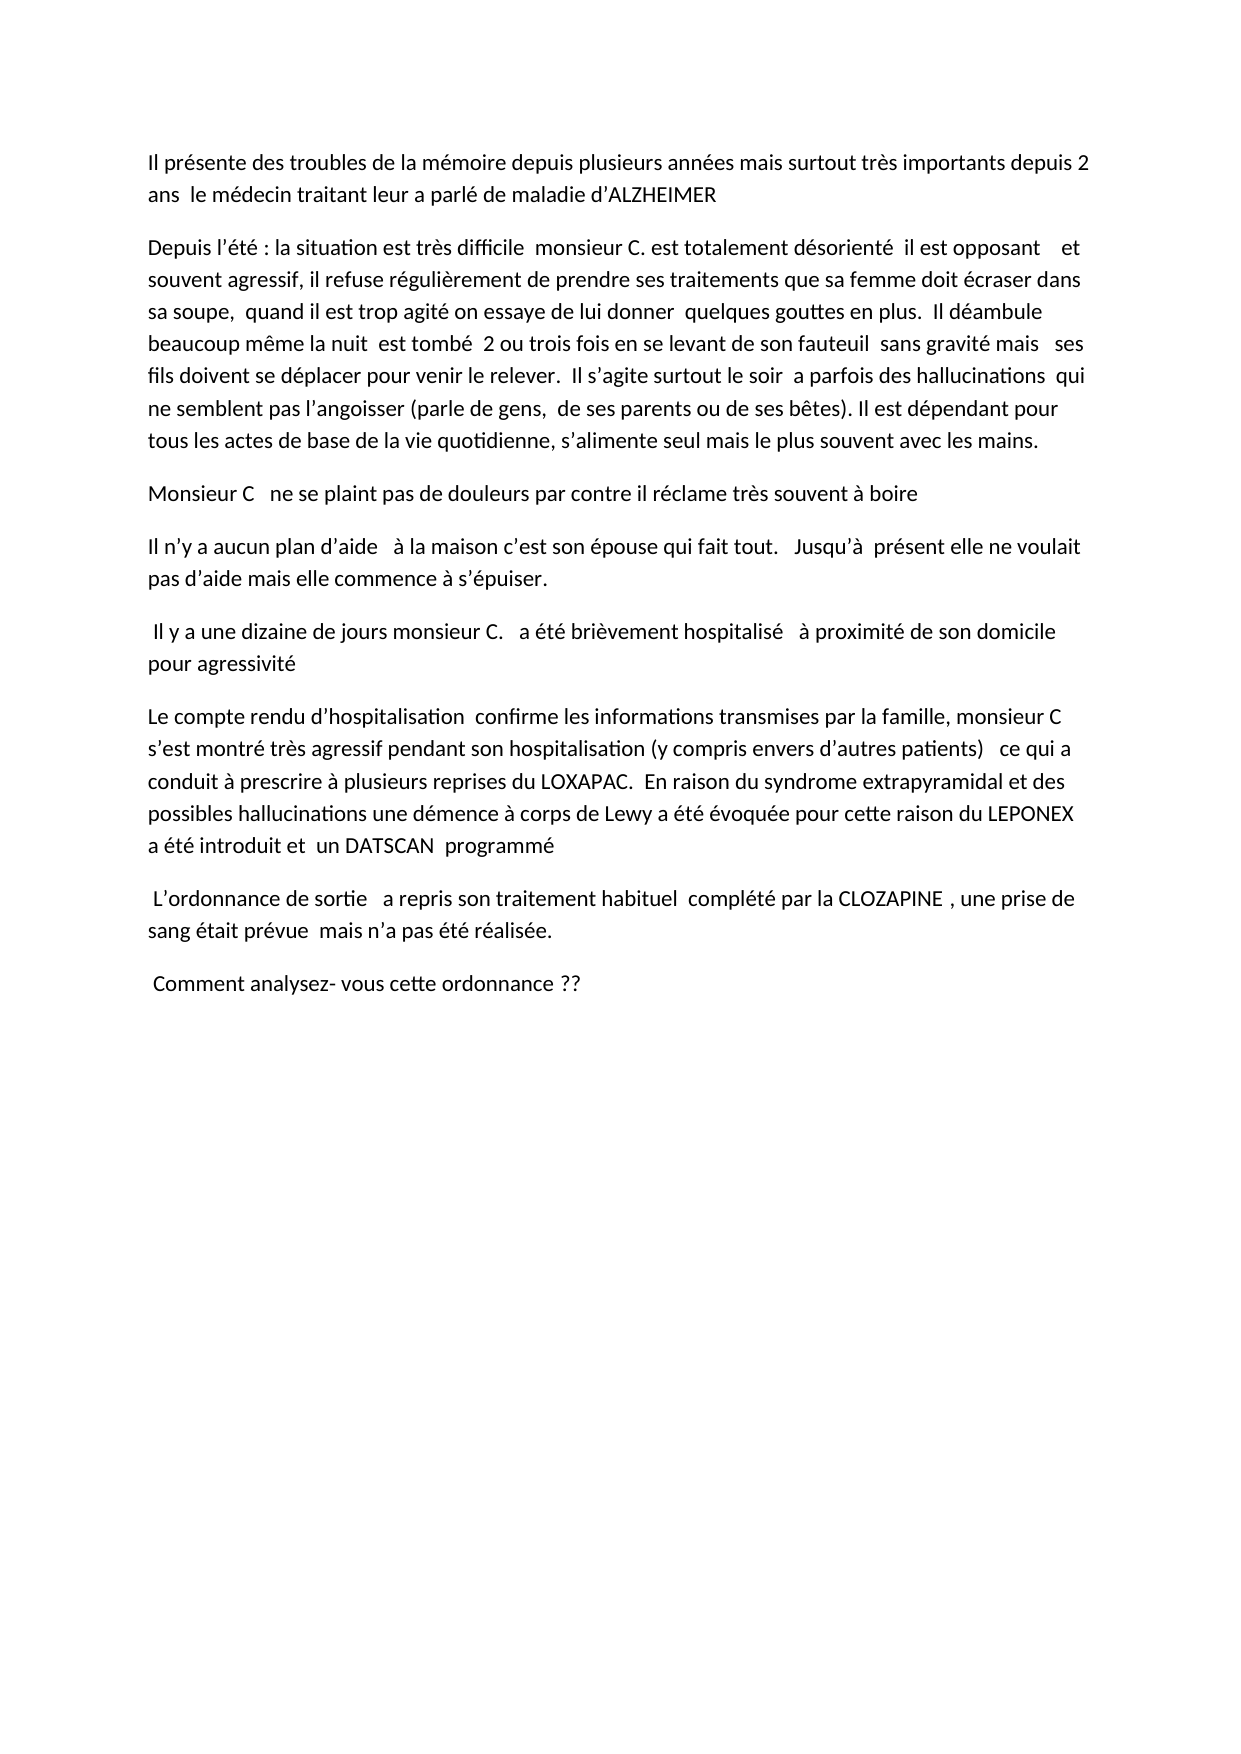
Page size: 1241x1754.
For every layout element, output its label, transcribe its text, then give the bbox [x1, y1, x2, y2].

text Monsieur C ne se plaint pas de douleurs par contre il réclame très souvent à boire [148, 479, 1093, 507]
text Il n’y a aucun plan d’aide à la maison c’est son épouse qui fait tout. Jusqu’à présent elle ne voulait pas d’aide mais elle commence à s’épuiser. [148, 532, 1093, 592]
text L’ordonnance de sortie a repris son traitement habituel complété par la CLOZAPINE , une prise de sang était prévue mais n’a pas été réalisée. [148, 884, 1093, 944]
text Il présente des troubles de la mémoire depuis plusieurs années mais surtout très importants depuis 2 ans le médecin traitant leur a parlé de maladie d’ALZHEIMER [148, 148, 1093, 208]
text Le compte rendu d’hospitalisation confirme les informations transmises par la famille, monsieur C s’est montré très agressif pendant son hospitalisation (y compris envers d’autres patients) ce qui a conduit à prescrire à plusieurs reprises du LOXAPAC. En raison du syndrome extrapyramidal et des possibles hallucinations une démence à corps de Lewy a été évoquée pour cette raison du LEPONEX a été introduit et un DATSCAN programmé [148, 702, 1093, 859]
text Depuis l’été : la situation est très difficile monsieur C. est totalement désorienté il est opposant et souvent agressif, il refuse régulièrement de prendre ses traitements que sa femme doit écraser dans sa soupe, quand il est trop agité on essaye de lui donner quelques gouttes en plus. Il déambule beaucoup même la nuit est tombé 2 ou trois fois en se levant de son fauteuil sans gravité mais ses fils doivent se déplacer pour venir le relever. Il s’agite surtout le soir a parfois des hallucinations qui ne semblent pas l’angoisser (parle de gens, de ses parents ou de ses bêtes). Il est dépendant pour tous les actes de base de la vie quotidienne, s’alimente seul mais le plus souvent avec les mains. [148, 233, 1093, 454]
text Il y a une dizaine de jours monsieur C. a été brièvement hospitalisé à proximité de son domicile pour agressivité [148, 617, 1093, 677]
text Comment analysez- vous cette ordonnance ?? [148, 969, 1093, 997]
